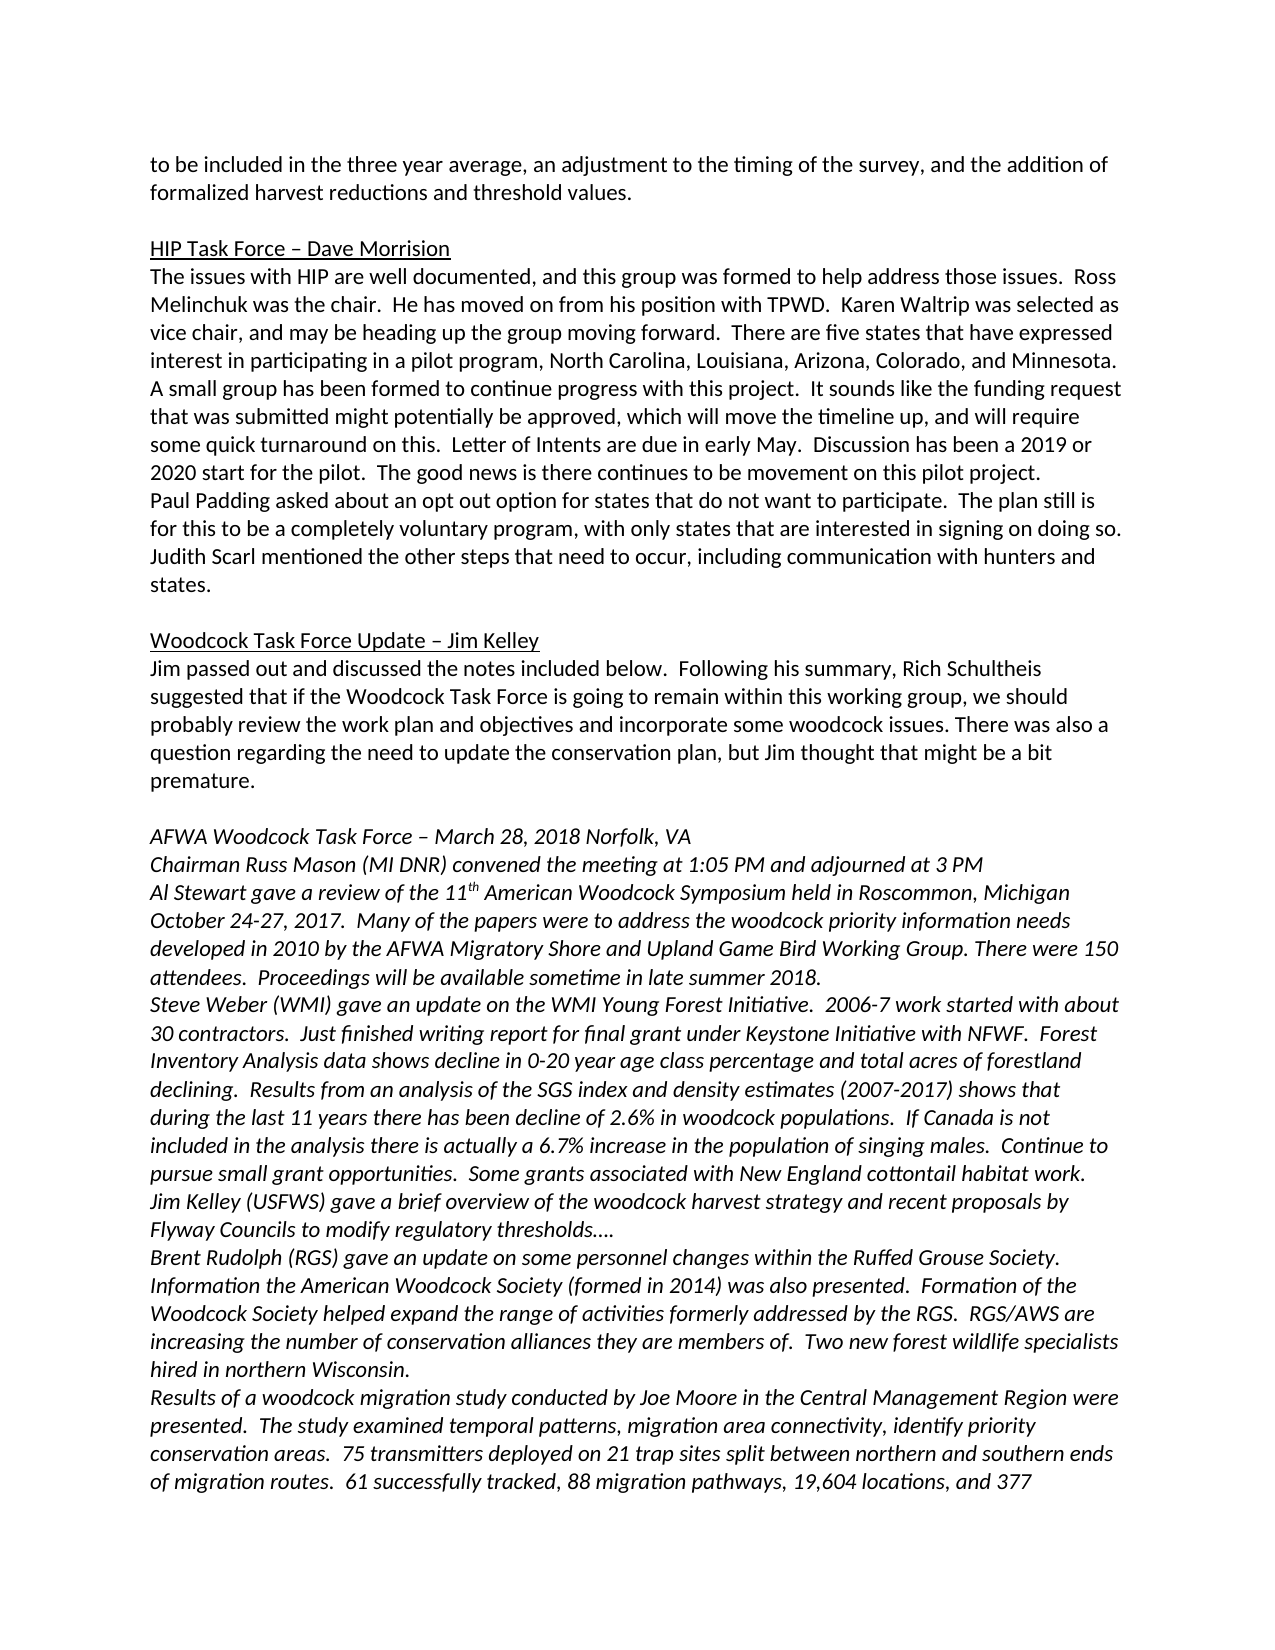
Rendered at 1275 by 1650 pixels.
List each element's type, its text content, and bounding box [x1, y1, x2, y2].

text Jim passed out and discussed the notes included below. Following his summary, Rich Schultheis suggested that if the Woodcock Task Force is going to remain within this working group, we should probably review the work plan and objectives and incorporate some woodcock issues. There was also a question regarding the need to update the conservation plan, but Jim thought that might be a bit premature. [150, 654, 1125, 794]
text Judith Scarl mentioned the other steps that need to occur, including communication with hunters and states. [150, 542, 1125, 598]
text Paul Padding asked about an opt out option for states that do not want to participate. The plan still is for this to be a completely voluntary program, with only states that are interested in signing on doing so. [150, 486, 1125, 542]
text Brent Rudolph (RGS) gave an update on some personnel changes within the Ruffed Grouse Society. Information the American Woodcock Society (formed in 2014) was also presented. Formation of the Woodcock Society helped expand the range of activities formerly addressed by the RGS. RGS/AWS are increasing the number of conservation alliances they are members of. Two new forest wildlife specialists hired in northern Wisconsin. [150, 1243, 1125, 1383]
text HIP Task Force – Dave Morrision [150, 234, 1125, 262]
text Steve Weber (WMI) gave an update on the WMI Young Forest Initiative. 2006-7 work started with about 30 contractors. Just finished writing report for final grant under Keystone Initiative with NFWF. Forest Inventory Analysis data shows decline in 0-20 year age class percentage and total acres of forestland declining. Results from an analysis of the SGS index and density estimates (2007-2017) shows that during the last 11 years there has been decline of 2.6% in woodcock populations. If Canada is not included in the analysis there is actually a 6.7% increase in the population of singing males. Continue to pursue small grant opportunities. Some grants associated with New England cottontail habitat work. [150, 991, 1125, 1187]
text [150, 150, 1125, 206]
text AFWA Woodcock Task Force – March 28, 2018 Norfolk, VA [150, 822, 1125, 851]
text Al Stewart gave a review of the 11th American Woodcock Symposium held in Roscommon, Michigan October 24-27, 2017. Many of the papers were to address the woodcock priority information needs developed in 2010 by the AFWA Migratory Shore and Upland Game Bird Working Group. There were 150 attendees. Proceedings will be available sometime in late summer 2018. [150, 878, 1125, 991]
text Chairman Russ Mason (MI DNR) convened the meeting at 1:05 PM and adjourned at 3 PM [150, 851, 1125, 878]
text Woodcock Task Force Update – Jim Kelley [150, 626, 1125, 654]
text Jim Kelley (USFWS) gave a brief overview of the woodcock harvest strategy and recent proposals by Flyway Councils to modify regulatory thresholds…. [150, 1187, 1125, 1243]
text The issues with HIP are well documented, and this group was formed to help address those issues. Ross Melinchuk was the chair. He has moved on from his position with TPWD. Karen Waltrip was selected as vice chair, and may be heading up the group moving forward. There are five states that have expressed interest in participating in a pilot program, North Carolina, Louisiana, Arizona, Colorado, and Minnesota. A small group has been formed to continue progress with this project. It sounds like the funding request that was submitted might potentially be approved, which will move the timeline up, and will require some quick turnaround on this. Letter of Intents are due in early May. Discussion has been a 2019 or 2020 start for the pilot. The good news is there continues to be movement on this pilot project. [150, 262, 1125, 486]
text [150, 1383, 1125, 1495]
